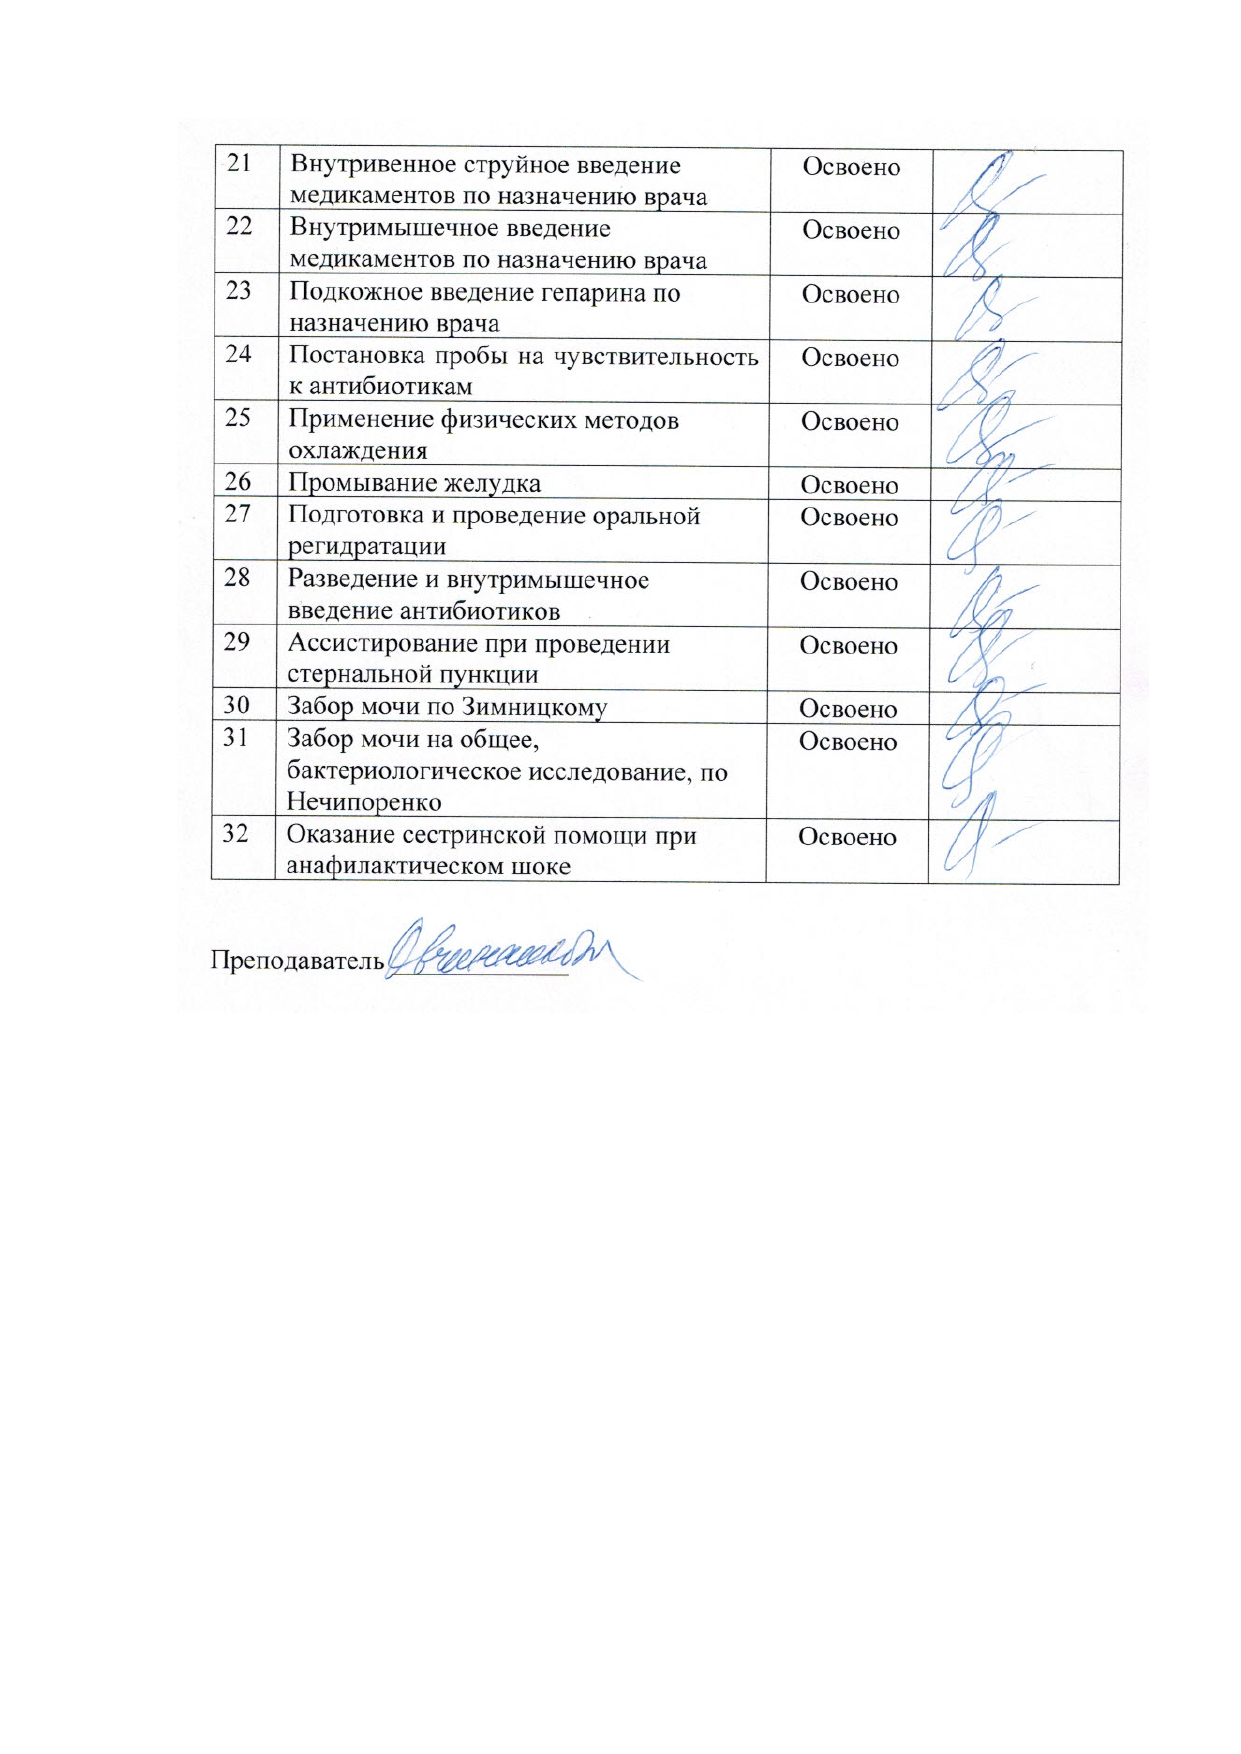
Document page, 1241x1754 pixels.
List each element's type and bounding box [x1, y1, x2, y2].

picture [177, 118, 1149, 1013]
